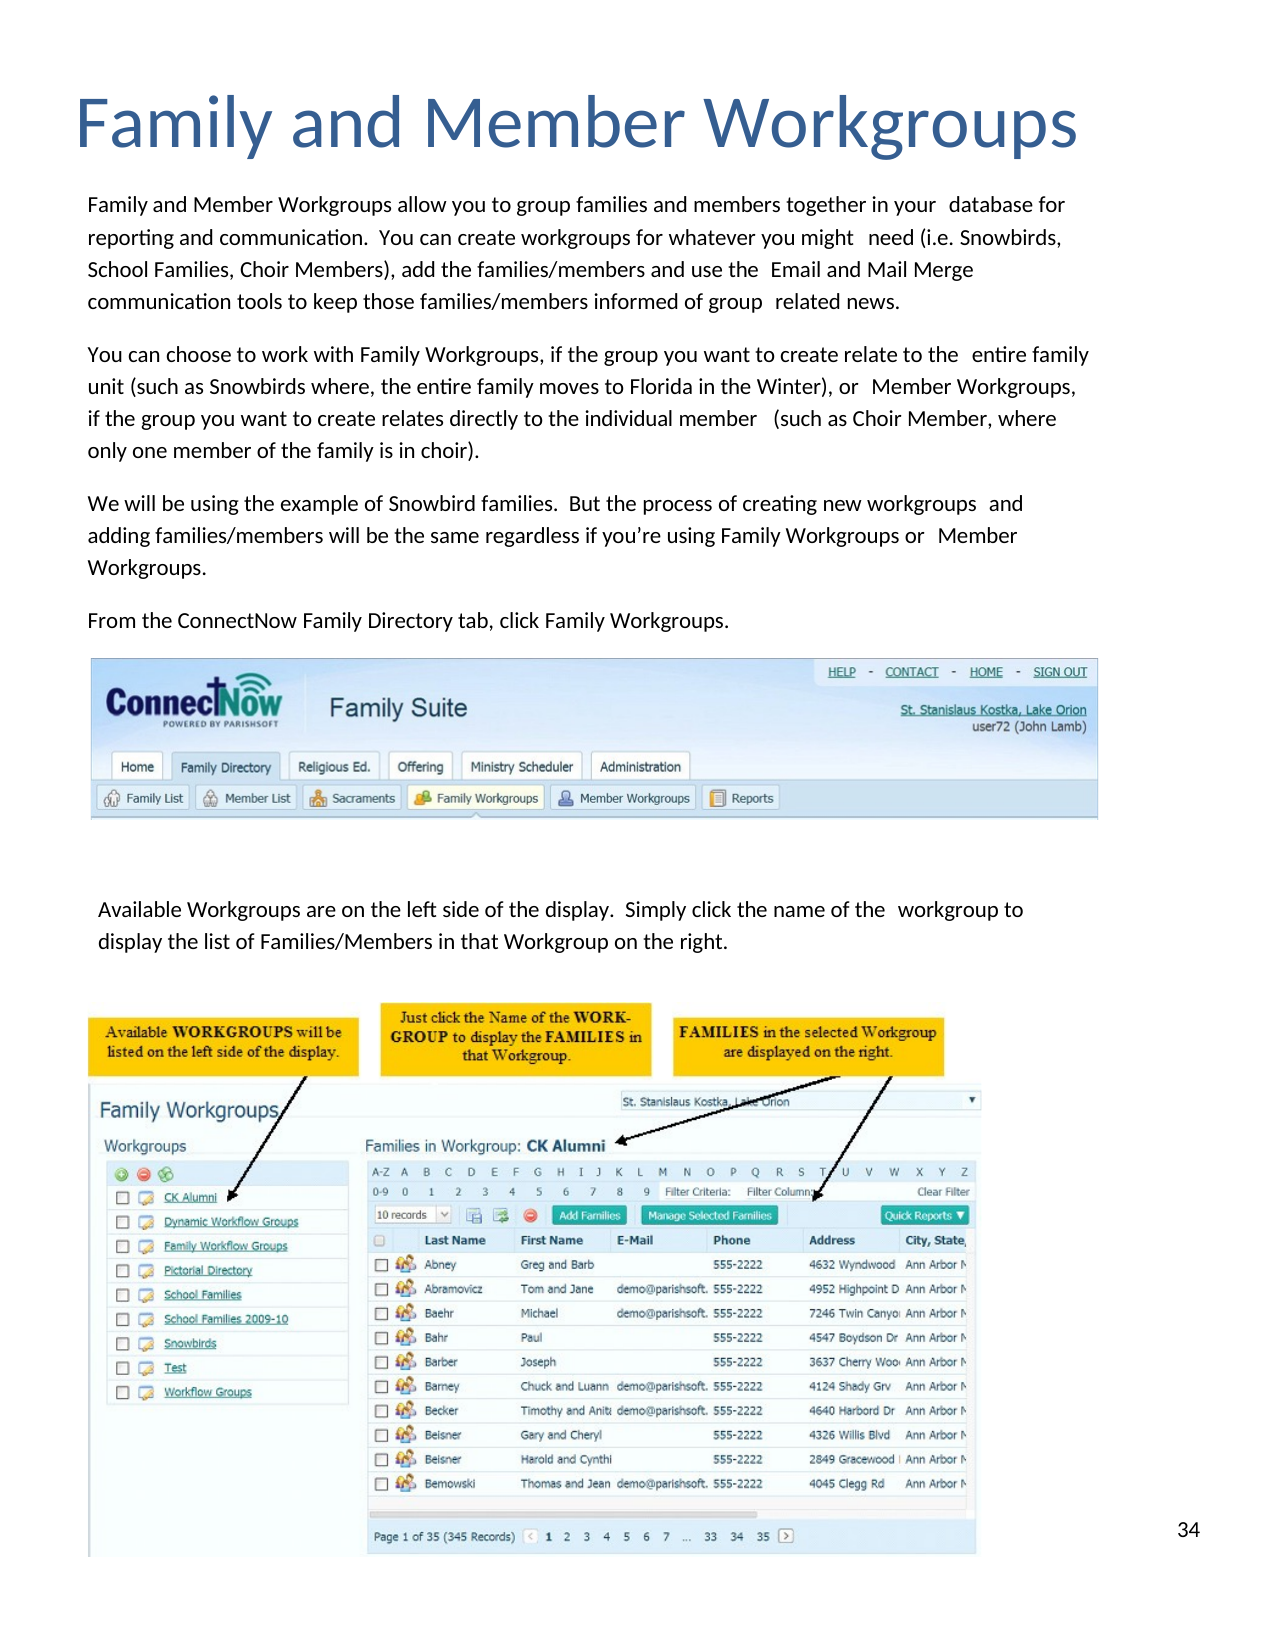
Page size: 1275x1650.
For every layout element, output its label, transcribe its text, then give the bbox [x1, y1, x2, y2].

picture [90, 658, 1099, 820]
picture [87, 1002, 982, 1556]
text Family and Member Workgroups allow you to group families and members together in your database for reporting and communication. You can create workgroups for whatever you might need (i.e. Snowbirds, School Families, Choir Members), add the families/members and use the Email and Mail Merge communication tools to keep those families/members informed of group related news. [87, 191, 1090, 315]
text You can choose to work with Family Workgroups, if the group you want to create relate to the entire family unit (such as Snowbirds where, the entire family moves to Florida in the Winter), or Member Workgroups, if the group you want to create relates directly to the individual member (such as Choir Member, where only one member of the family is in choir). [87, 340, 1090, 464]
text We will be using the example of Snowbird families. But the process of creating new workgroups and adding families/members will be the same regardless if you’re using Family Workgroups or Member Workgroups. [87, 489, 1090, 581]
text Family and Member Workgroups [75, 75, 1200, 167]
text From the ConnectNow Family Directory tab, click Family Workgroups. [87, 606, 1200, 634]
text Available Workgroups are on the left side of the display. Simply click the name of the workgroup to display the list of Families/Members in that Workgroup on the right. [98, 895, 1059, 955]
